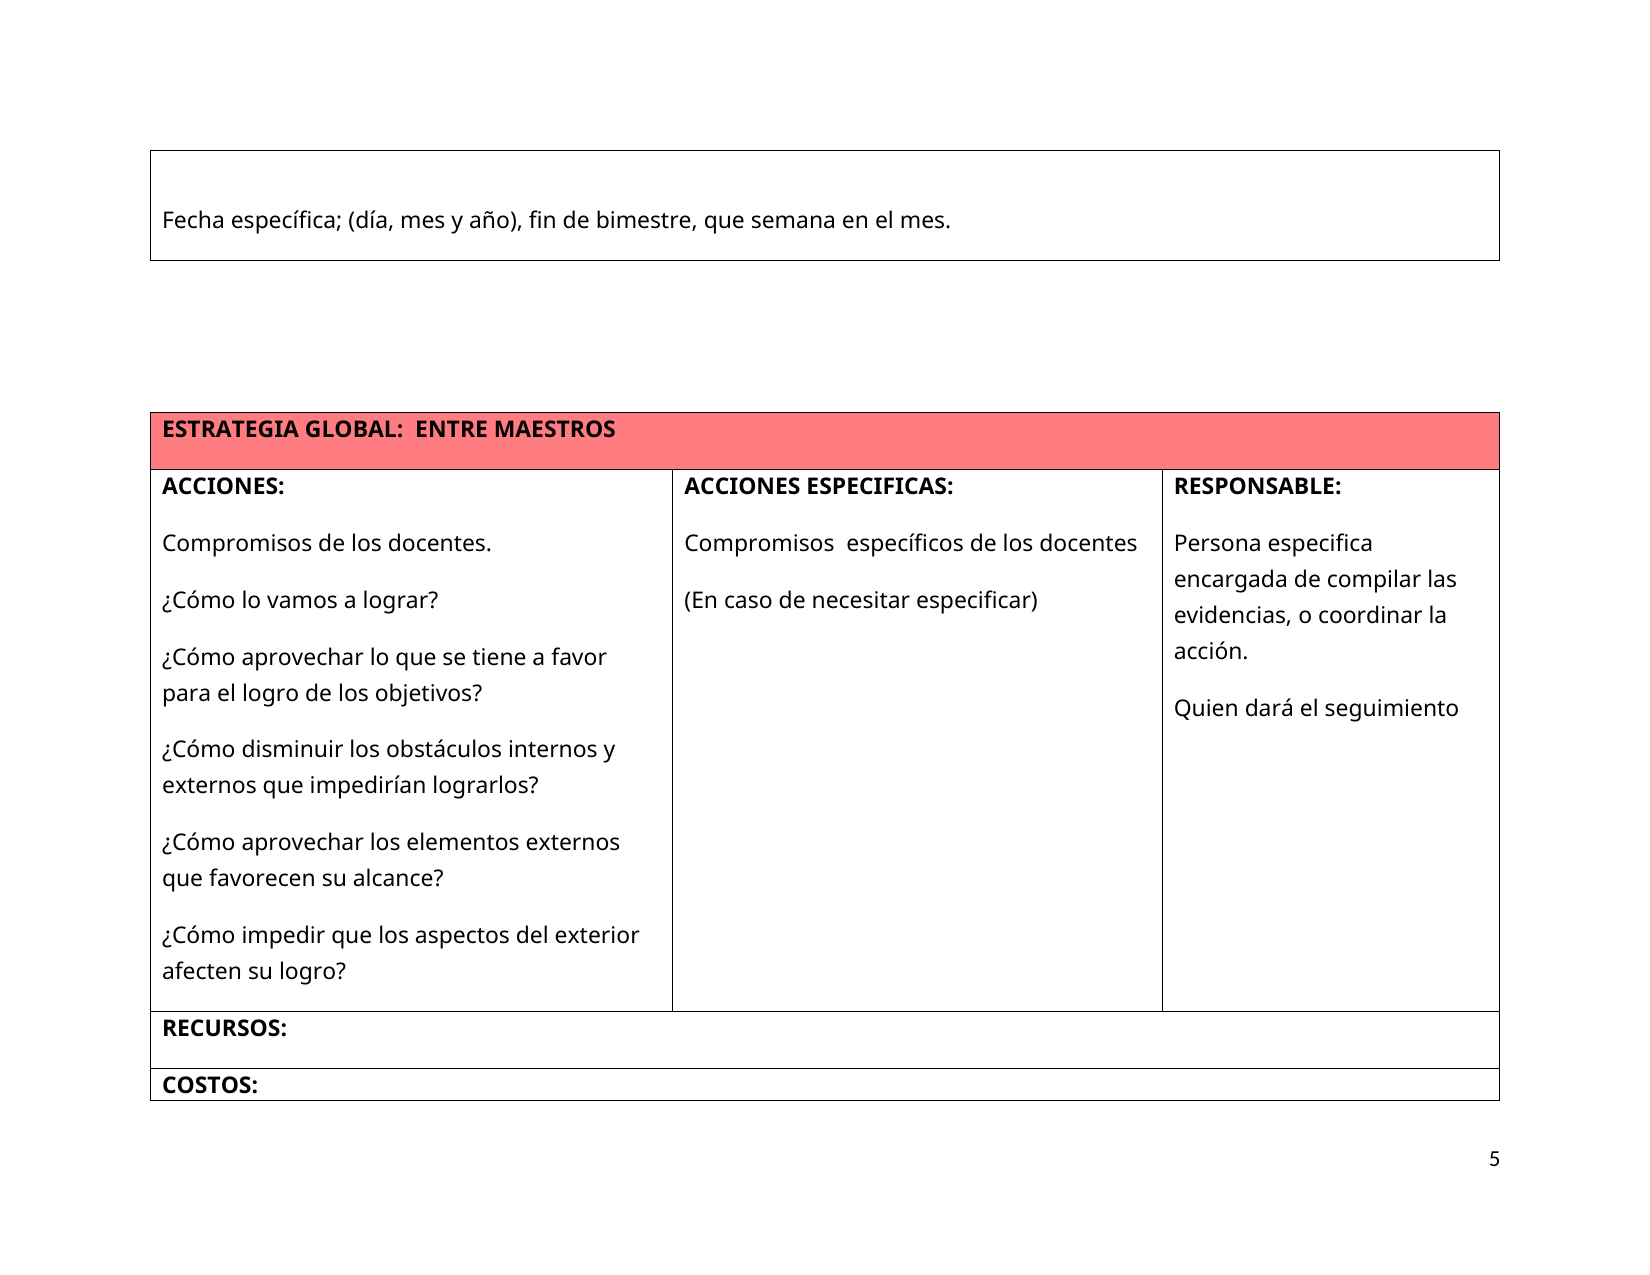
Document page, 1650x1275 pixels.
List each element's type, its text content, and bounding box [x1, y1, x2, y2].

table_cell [151, 151, 1499, 260]
table_cell ACCIONES: Compromisos de los docentes. ¿Cómo lo vamos a lograr? ¿Cómo aprovechar lo que se tiene a favor para el logro de los objetivos? ¿Cómo disminuir los obstáculos internos y externos que impedirían lograrlos? ¿Cómo aprovechar los elementos externos que favorecen su alcance? ¿Cómo impedir que los aspectos del exterior afecten su logro? [151, 470, 672, 1011]
table_cell RESPONSABLE: Persona especifica encargada de compilar las evidencias, o coordinar la acción. Quien dará el seguimiento [1163, 470, 1499, 1011]
table_cell RECURSOS: [151, 1012, 1499, 1068]
table_cell ACCIONES ESPECIFICAS: Compromisos específicos de los docentes (En caso de necesitar especificar) [673, 470, 1162, 1011]
table_header ESTRATEGIA GLOBAL: ENTRE MAESTROS [151, 413, 1499, 469]
table_cell COSTOS: [151, 1069, 1499, 1100]
